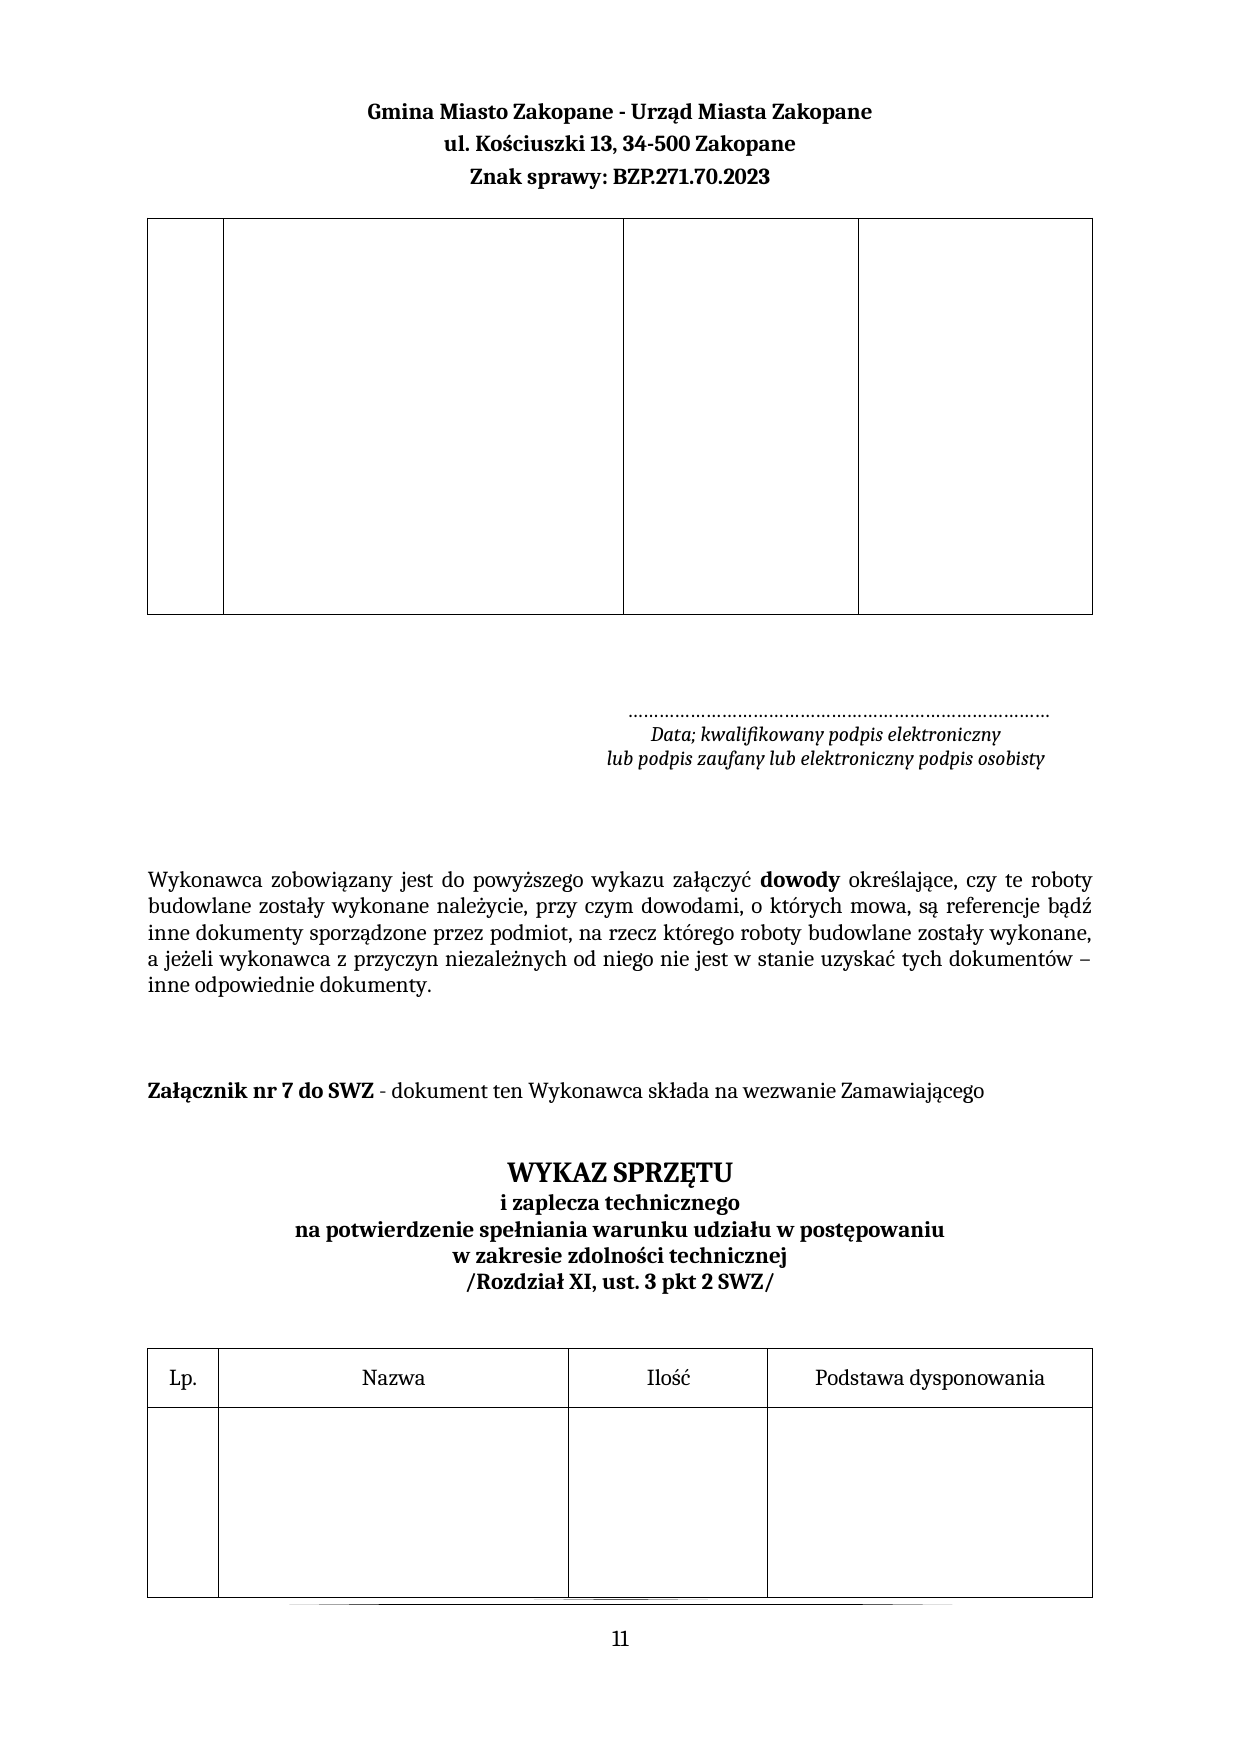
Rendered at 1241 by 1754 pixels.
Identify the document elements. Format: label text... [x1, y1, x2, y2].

table_header Podstawa dysponowania [768, 1349, 1092, 1407]
table_header Ilość [569, 1349, 767, 1407]
text WYKAZ SPRZĘTU [148, 1157, 1093, 1190]
text lub podpis zaufany lub elektroniczny podpis osobisty [561, 747, 1093, 771]
text Data; kwalifikowany podpis elektroniczny [561, 723, 1093, 747]
table_cell [148, 219, 223, 614]
table_header Lp. [148, 1349, 218, 1407]
table_cell [148, 1408, 218, 1597]
table_header Nazwa [219, 1349, 568, 1407]
table_cell [224, 219, 623, 614]
text Wykonawca zobowiązany jest do powyższego wykazu załączyć dowody określające, czy te roboty budowlane zostały wykonane należycie, przy czym dowodami, o których mowa, są referencje bądź inne dokumenty sporządzone przez podmiot, na rzecz którego roboty budowlane zostały wykonane, a jeżeli wykonawca z przyczyn niezależnych od niego nie jest w stanie uzyskać tych dokumentów – inne odpowiednie dokumenty. [148, 867, 1093, 998]
text i zaplecza technicznego [148, 1190, 1093, 1216]
text /Rozdział XI, ust. 3 pkt 2 SWZ/ [148, 1269, 1093, 1296]
table_cell [768, 1408, 1092, 1597]
table_cell [569, 1408, 767, 1597]
text w zakresie zdolności technicznej [148, 1243, 1093, 1269]
table_cell [219, 1408, 568, 1597]
text Załącznik nr 7 do SWZ - dokument ten Wykonawca składa na wezwanie Zamawiającego [148, 1077, 1093, 1104]
table_cell [859, 219, 1092, 614]
text ……………………………………………………………………… [561, 699, 1093, 723]
text na potwierdzenie spełniania warunku udziału w postępowaniu [148, 1216, 1093, 1243]
table_cell [624, 219, 858, 614]
